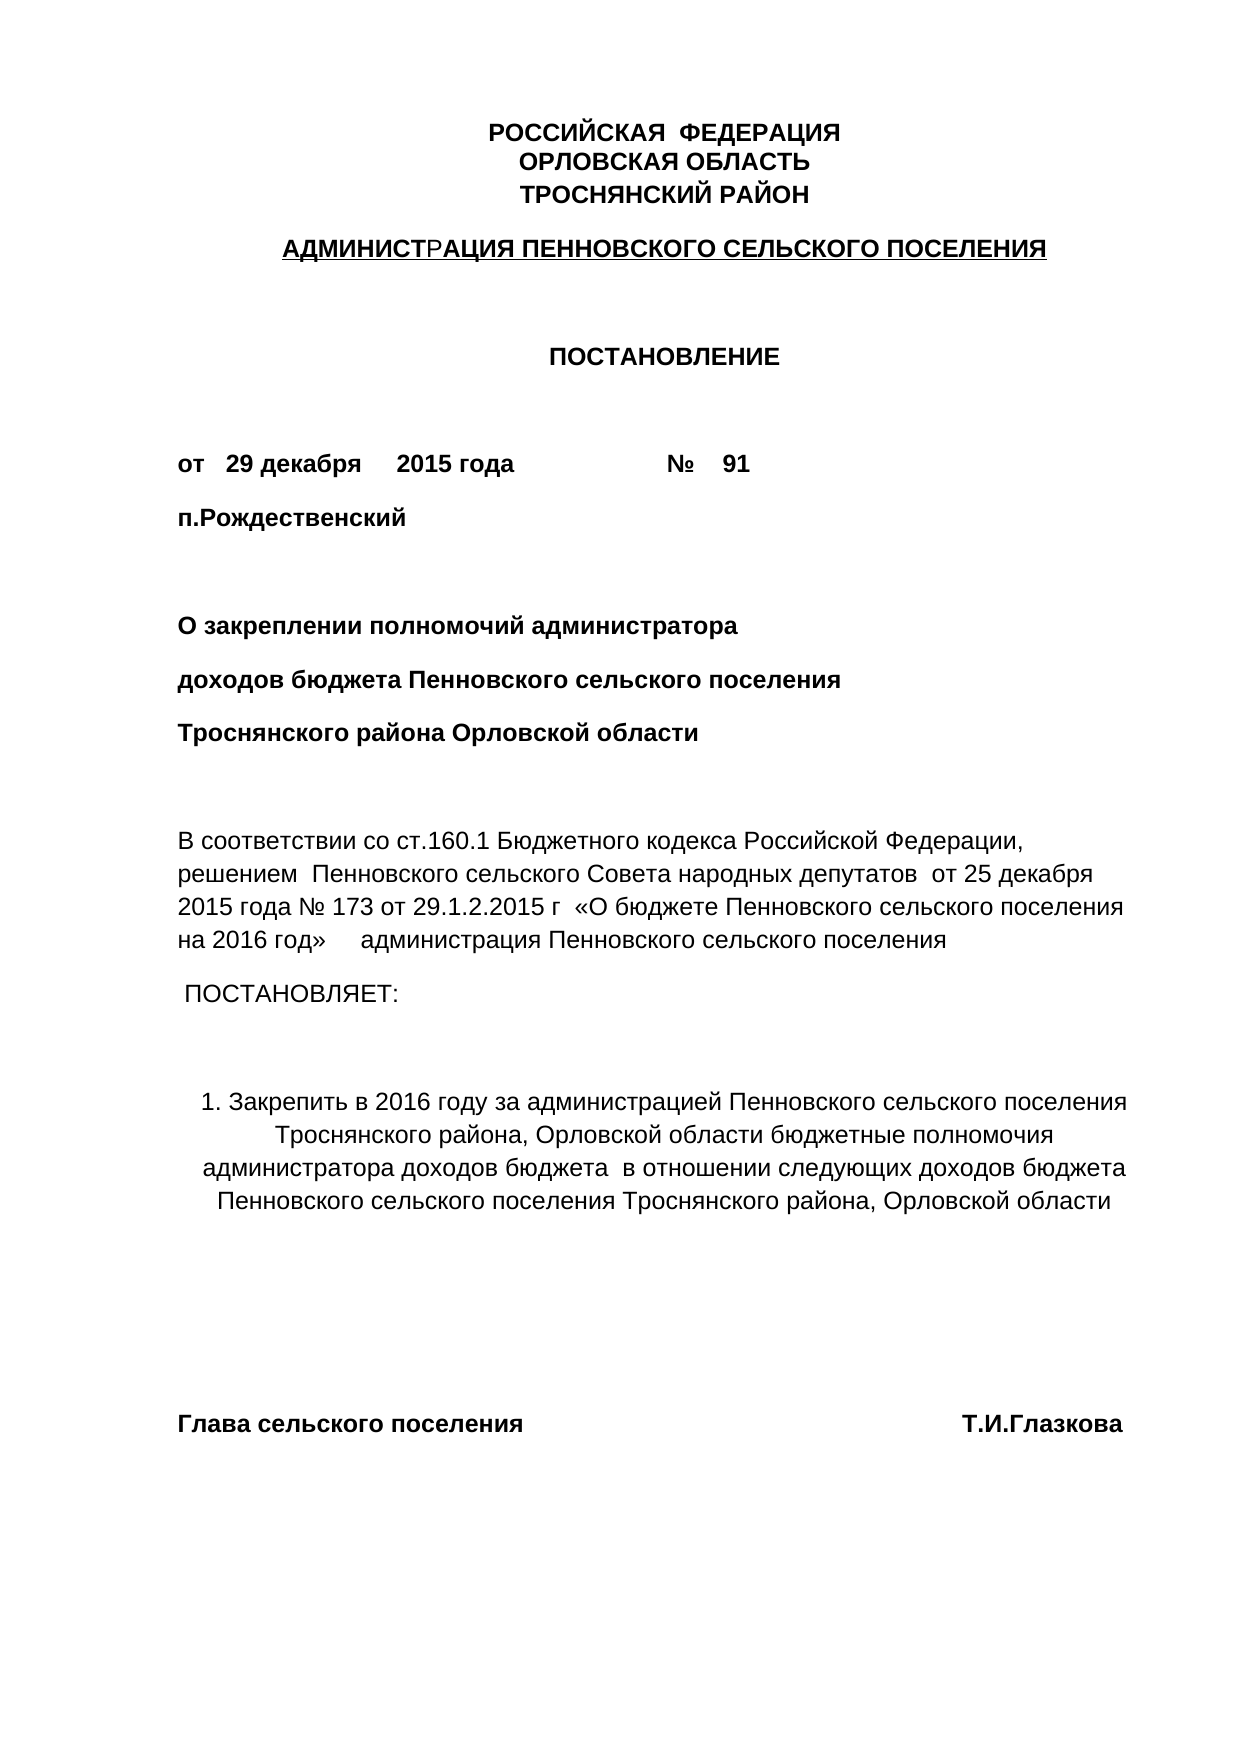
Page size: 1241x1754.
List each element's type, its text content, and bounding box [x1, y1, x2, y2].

text 1. Закрепить в 2016 году за администрацией Пенновского сельского поселения Троснянского района, Орловской области бюджетные полномочия администратора доходов бюджета в отношении следующих доходов бюджета Пенновского сельского поселения Троснянского района, Орловской области [177, 1087, 1152, 1214]
text Троснянского района Орловской области [177, 718, 1152, 747]
text п.Рождественский [177, 503, 1152, 532]
text АДМИНИСТРАЦИЯ ПЕННОВСКОГО СЕЛЬСКОГО ПОСЕЛЕНИЯ [177, 234, 1152, 262]
text ОРЛОВСКАЯ ОБЛАСТЬ ТРОСНЯНСКИЙ РАЙОН [177, 147, 1152, 209]
subtitle РОССИЙСКАЯ ФЕДЕРАЦИЯ [177, 118, 1152, 147]
text Глава сельского поселения Т.И.Глазкова [177, 1408, 1152, 1437]
text от 29 декабря 2015 года № 91 [177, 449, 1152, 478]
text В соответствии со ст.160.1 Бюджетного кодекса Российской Федерации, решением Пенновского сельского Совета народных депутатов от 25 декабря 2015 года № 173 от 29.1.2.2015 г «О бюджете Пенновского сельского поселения на 2016 год» администрация Пенновского сельского поселения [177, 826, 1152, 954]
text доходов бюджета Пенновского сельского поселения [177, 664, 1152, 693]
text О закреплении полномочий администратора [177, 611, 1152, 639]
text ПОСТАНОВЛЯЕТ: [177, 979, 1152, 1008]
text ПОСТАНОВЛЕНИЕ [177, 341, 1152, 370]
